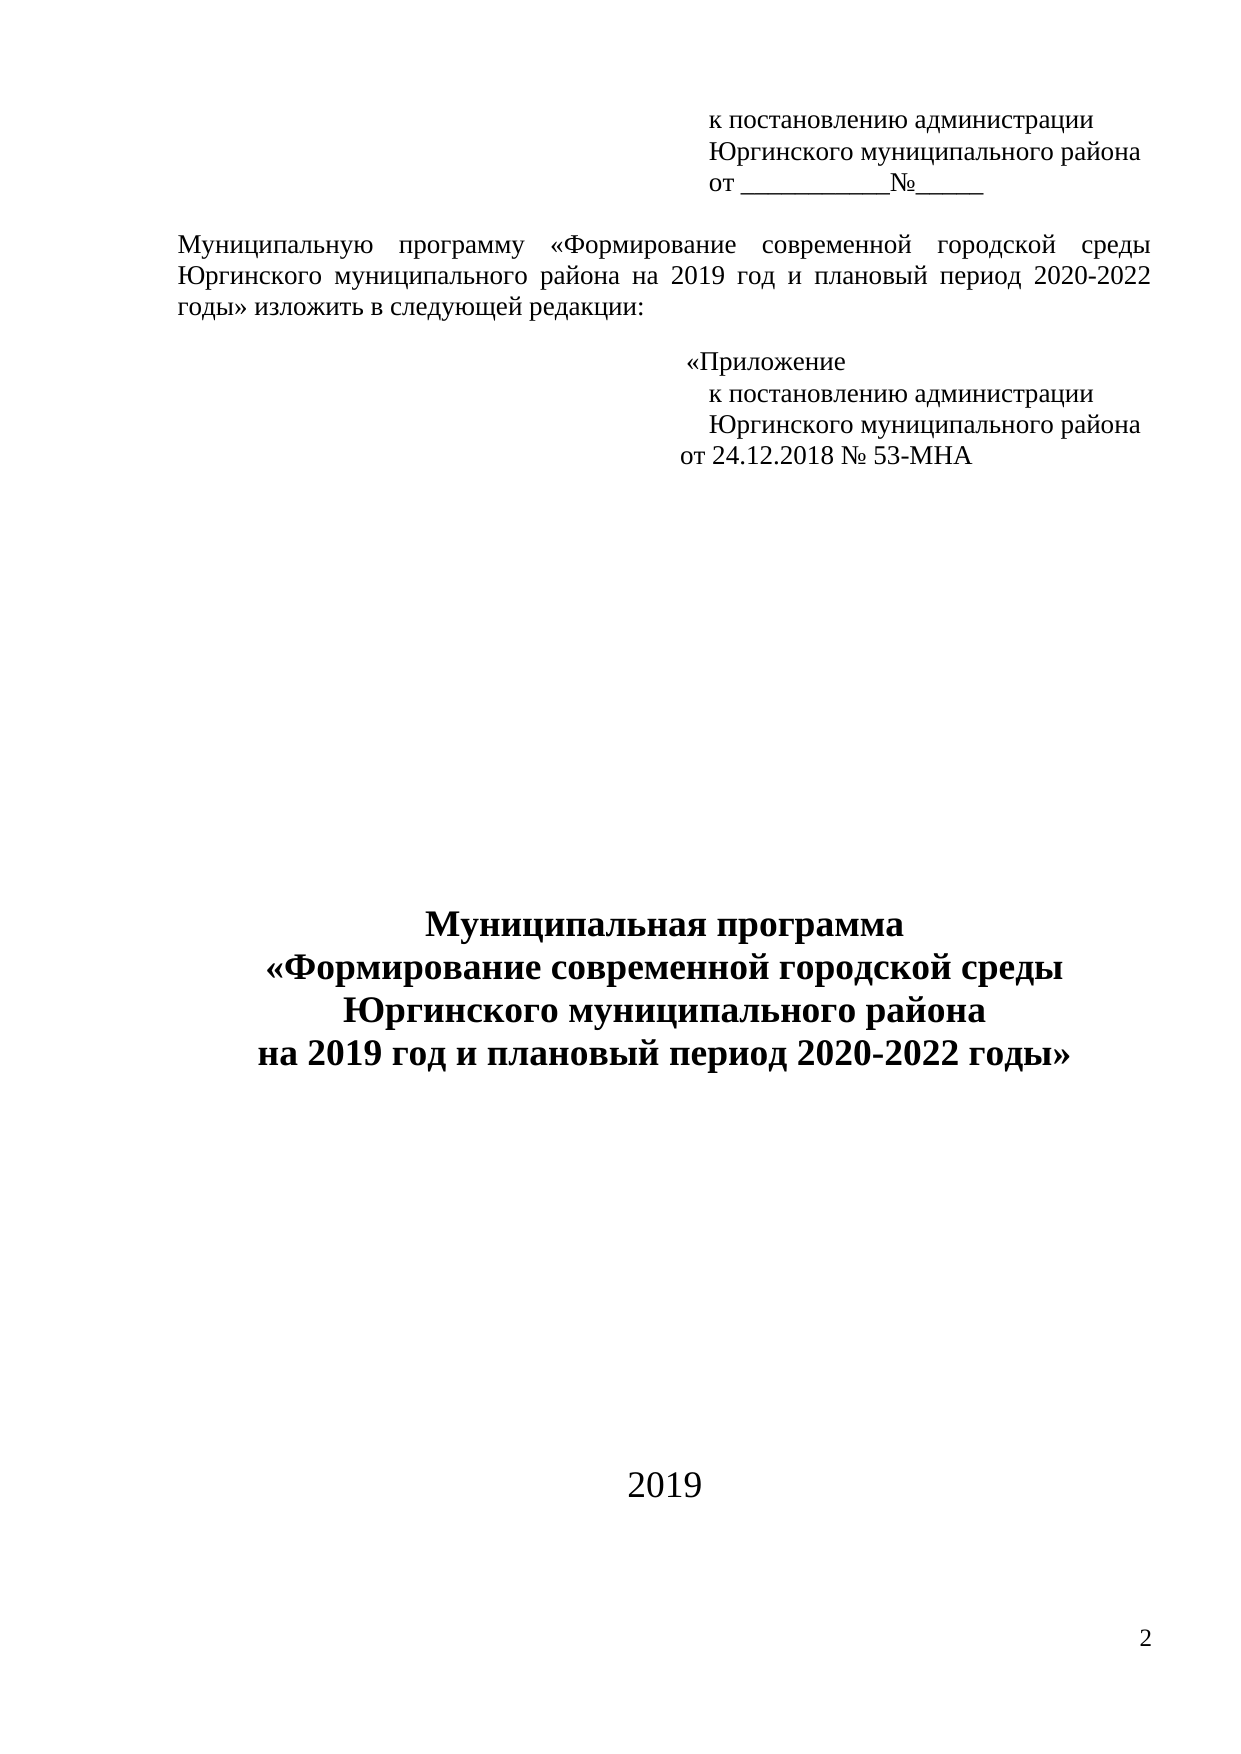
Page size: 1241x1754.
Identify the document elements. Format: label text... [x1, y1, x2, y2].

text Муниципальная программа [177, 901, 1152, 944]
text Юргинского муниципального района [177, 988, 1152, 1031]
text Юргинского муниципального района [709, 134, 1152, 166]
text 2019 [177, 1462, 1152, 1505]
text «Формирование современной городской среды [177, 944, 1152, 988]
text к постановлению администрации [709, 377, 1152, 408]
text к постановлению администрации [709, 103, 1152, 134]
text Муниципальную программу «Формирование современной городской среды Юргинского муниципального района на 2019 год и плановый период 2020-2022 годы» изложить в следующей редакции: [177, 228, 1152, 321]
text Юргинского муниципального района [709, 408, 1152, 439]
text от 24.12.2018 № 53-МНА [177, 439, 1152, 470]
text «Приложение [177, 346, 1152, 377]
text на 2019 год и плановый период 2020-2022 годы» [177, 1031, 1152, 1074]
text от ___________№_____ [709, 166, 1152, 197]
